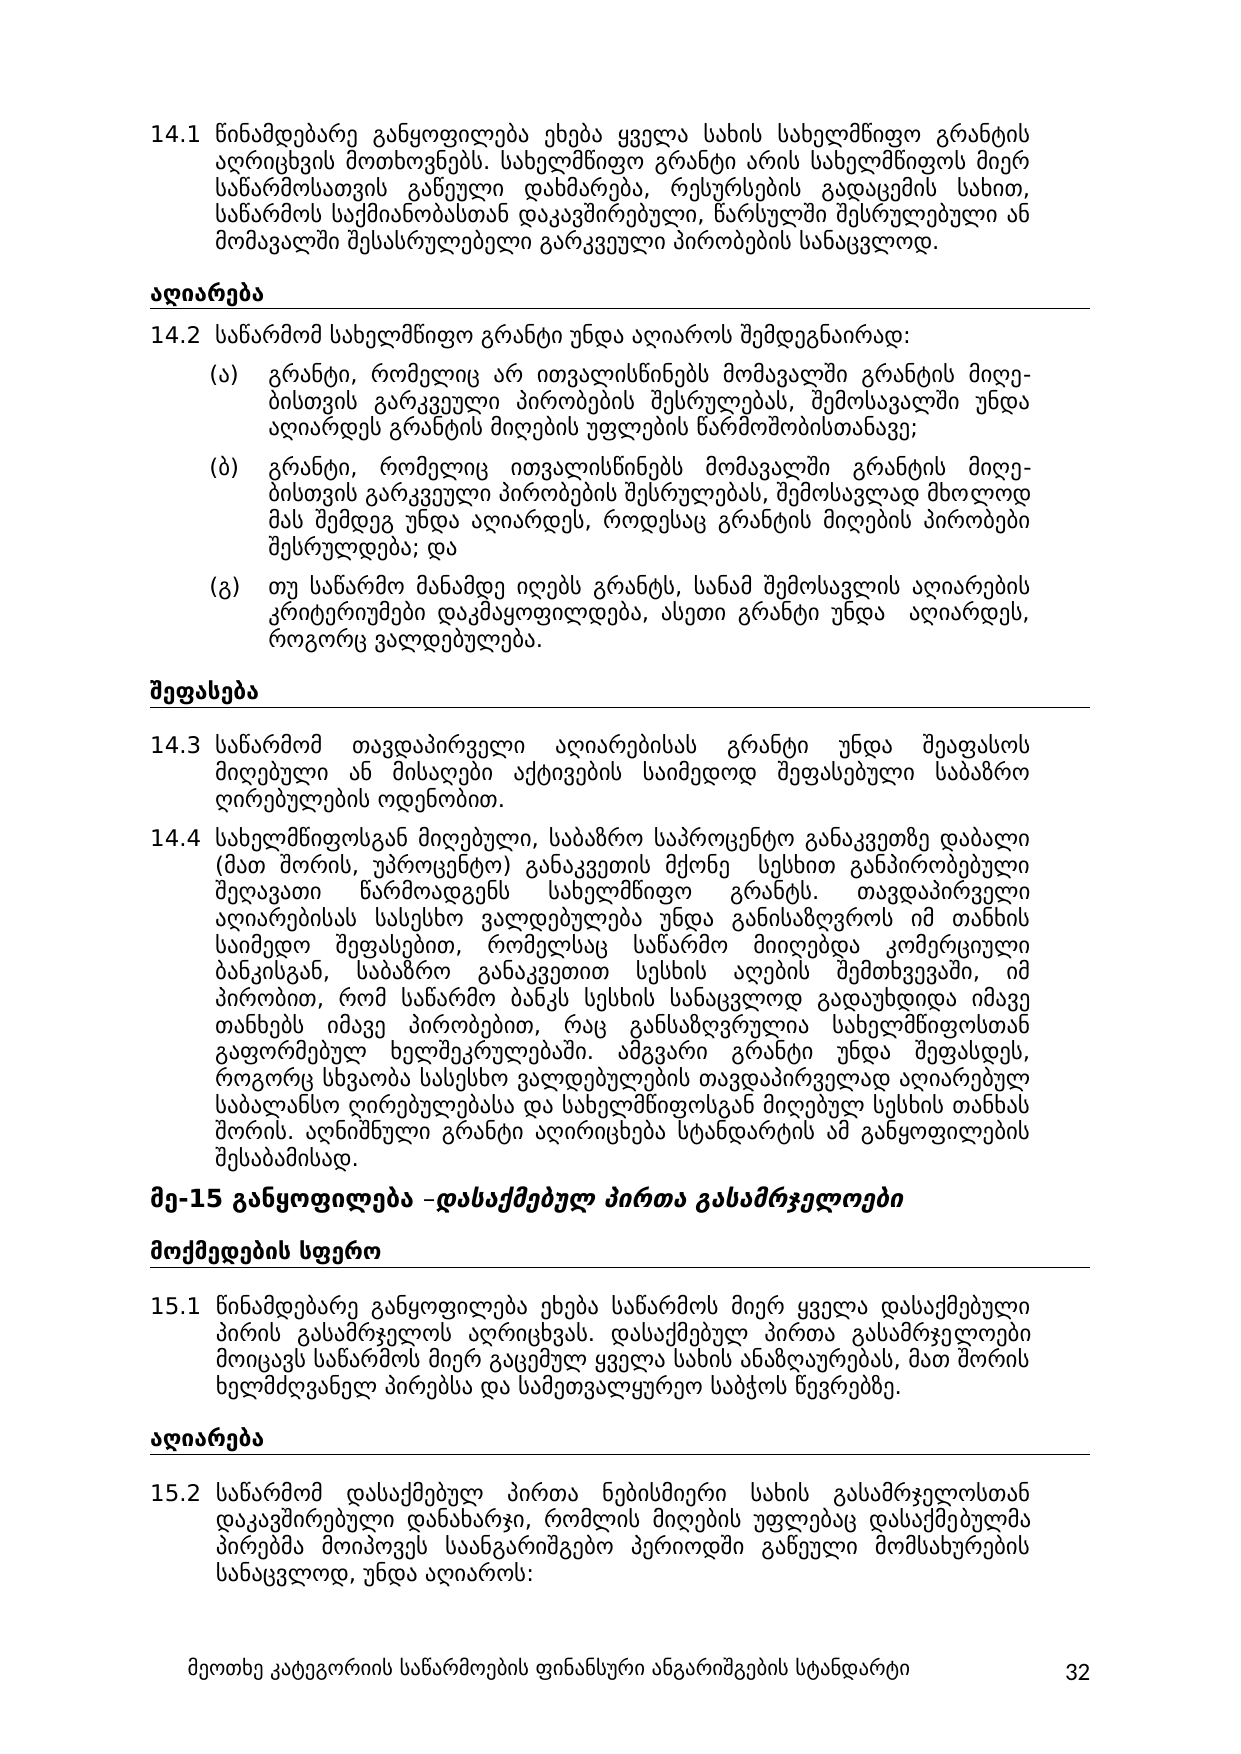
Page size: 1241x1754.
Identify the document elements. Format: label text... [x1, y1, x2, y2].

text (ბ) გრანტი, რომელიც ითვალისწინებს მომავალში გრანტის მიღებისთვის გარკვეული პირობების შესრულებას, შემოსავლად მხოლოდ მას შემდეგ უნდა აღიარდეს, როდესაც გრანტის მიღების პირობები შესრულდება; და [209, 454, 1031, 560]
text შეფასება [150, 678, 1090, 707]
list საწარმომ სახელმწიფო გრანტი უნდა აღიაროს შემდეგნაირად: [150, 322, 1031, 349]
list სახელმწიფოსგან მიღებული, საბაზრო საპროცენტო განაკვეთზე დაბალი (მათ შორის, უპროცენტო) განაკვეთის მქონე სესხით განპირობებული შეღავათი წარმოადგენს სახელმწიფო გრანტს. თავდაპირველი აღიარებისას სასესხო ვალდებულება უნდა განისაზღვროს იმ თანხის საიმედო შეფასებით, რომელსაც საწარმო მიიღებდა კომერციული ბანკისგან, საბაზრო განაკვეთით სესხის აღების შემთხვევაში, იმ პირობით, რომ საწარმო ბანკს სესხის სანაცვლოდ გადაუხდიდა იმავე თანხებს იმავე პირობებით, რაც განსაზღვრულია სახელმწიფოსთან გაფორმებულ ხელშეკრულებაში. ამგვარი გრანტი უნდა შეფასდეს, როგორც სხვაობა სასესხო ვალდებულების თავდაპირველად აღიარებულ საბალანსო ღირებულებასა და სახელმწიფოსგან მიღებულ სესხის თანხას შორის. აღნიშნული გრანტი აღირიცხება სტანდარტის ამ განყოფილების შესაბამისად. [150, 825, 1031, 1172]
text მე-15 განყოფილება –დასაქმებულ პირთა გასამრჯელოები [150, 1184, 1090, 1213]
text აღიარება [150, 1425, 1090, 1454]
text მოქმედების სფერო [150, 1238, 1090, 1267]
list წინამდებარე განყოფილება ეხება საწარმოს მიერ ყველა დასაქმებული პირის გასამრჯელოს აღრიცხვას. დასაქმებულ პირთა გასამრჯელოები მოიცავს საწარმოს მიერ გაცემულ ყველა სახის ანაზღაურებას, მათ შორის ხელმძღვანელ პირებსა და სამეთვალყურეო საბჭოს წევრებზე. [150, 1293, 1031, 1400]
text აღიარება [150, 280, 1090, 308]
list საწარმომ თავდაპირველი აღიარებისას გრანტი უნდა შეაფასოს მიღებული ან მისაღები აქტივების საიმედოდ შეფასებული საბაზრო ღირებულების ოდენობით. [150, 733, 1031, 813]
list საწარმომ დასაქმებულ პირთა ნებისმიერი სახის გასამრჯელოსთან დაკავშირებული დანახარჯი, რომლის მიღების უფლებაც დასაქმებულმა პირებმა მოიპოვეს საანგარიშგებო პერიოდში გაწეული მომსახურების სანაცვლოდ, უნდა აღიაროს: [150, 1480, 1031, 1586]
text (ა) გრანტი, რომელიც არ ითვალისწინებს მომავალში გრანტის მიღებისთვის გარკვეული პირობების შესრულებას, შემოსავალში უნდა აღიარდეს გრანტის მიღების უფლების წარმოშობისთანავე; [209, 361, 1031, 441]
list წინამდებარე განყოფილება ეხება ყველა სახის სახელმწიფო გრანტის აღრიცხვის მოთხოვნებს. სახელმწიფო გრანტი არის სახელმწიფოს მიერ საწარმოსათვის გაწეული დახმარება, რესურსების გადაცემის სახით, საწარმოს საქმიანობასთან დაკავშირებული, წარსულში შესრულებული ან მომავალში შესასრულებელი გარკვეული პირობების სანაცვლოდ. [150, 121, 1031, 255]
text (გ) თუ საწარმო მანამდე იღებს გრანტს, სანამ შემოსავლის აღიარების კრიტერიუმები დაკმაყოფილდება, ასეთი გრანტი უნდა აღიარდეს, როგორც ვალდებულება. [209, 573, 1031, 653]
